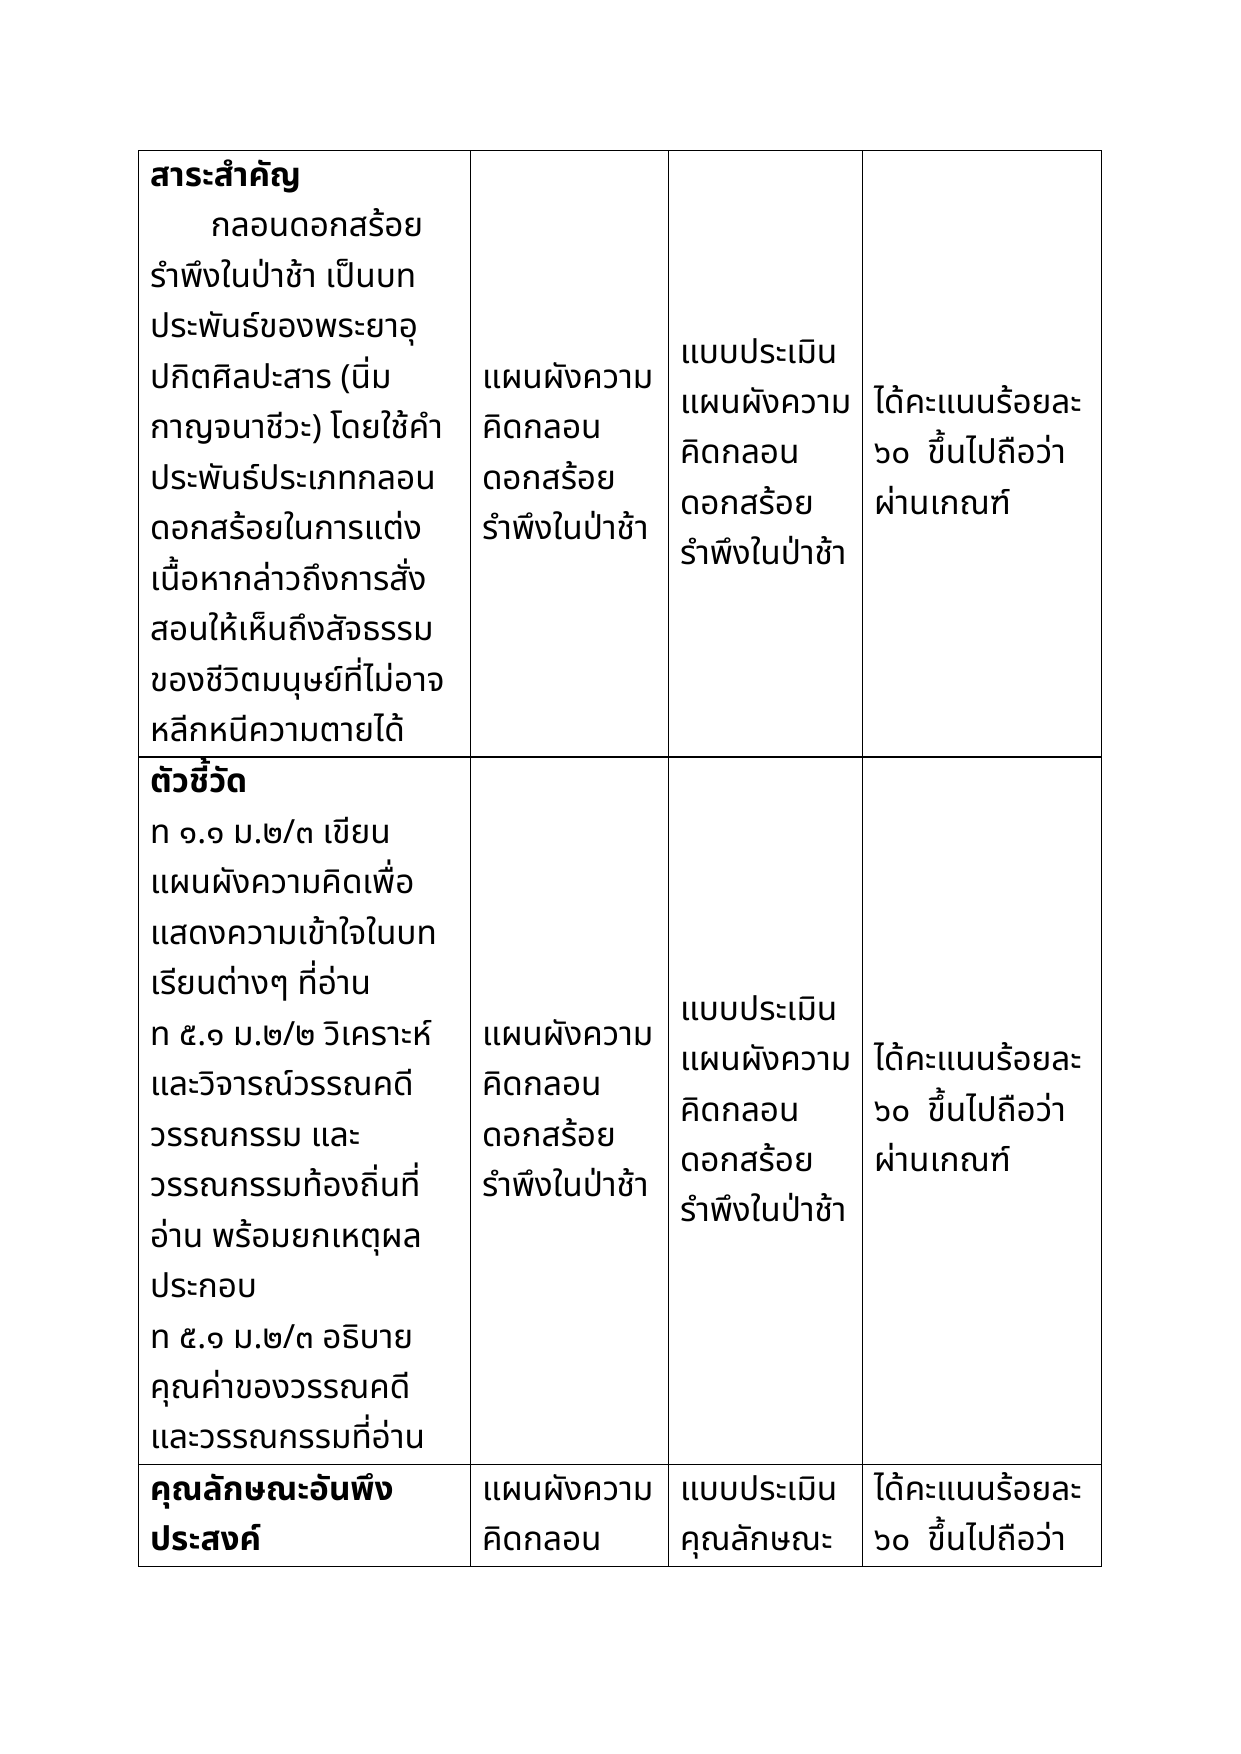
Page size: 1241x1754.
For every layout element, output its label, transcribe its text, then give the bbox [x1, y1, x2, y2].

table_cell ตัวชี้วัด ท ๑.๑ ม.๒/๓ เขียนแผนผังความคิดเพื่อแสดงความเข้าใจในบทเรียนต่างๆ ที่อ่าน ท ๕.๑ ม.๒/๒ วิเคราะห์และวิจารณ์วรรณคดีวรรณกรรม และวรรณกรรมท้องถิ่นที่อ่าน พร้อมยกเหตุผลประกอบ ท ๕.๑ ม.๒/๓ อธิบายคุณค่าของวรรณคดี และวรรณกรรมที่อ่าน [139, 758, 470, 1464]
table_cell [471, 1465, 668, 1566]
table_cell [139, 1465, 470, 1566]
table_cell แผนผังความคิดกลอนดอกสร้อยรำพึงในป่าช้า [471, 151, 668, 756]
table_cell ได้คะแนนร้อยละ ๖๐ ขึ้นไปถือว่าผ่านเกณฑ์ [863, 758, 1101, 1464]
table_cell แผนผังความคิดกลอนดอกสร้อยรำพึงในป่าช้า [471, 758, 668, 1464]
table_cell แบบประเมินแผนผังความคิดกลอนดอกสร้อยรำพึงในป่าช้า [669, 758, 862, 1464]
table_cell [863, 1465, 1101, 1566]
table_cell แบบประเมินแผนผังความคิดกลอนดอกสร้อยรำพึงในป่าช้า [669, 151, 862, 756]
table_cell สาระสำคัญ กลอนดอกสร้อยรำพึงในป่าช้า เป็นบทประพันธ์ของพระยาอุปกิตศิลปะสาร (นิ่ม กาญจนาชีวะ) โดยใช้คำประพันธ์ประเภทกลอนดอกสร้อยในการแต่ง เนื้อหากล่าวถึงการสั่งสอนให้เห็นถึงสัจธรรมของชีวิตมนุษย์ที่ไม่อาจหลีกหนีความตายได้ [139, 151, 470, 756]
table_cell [669, 1465, 862, 1566]
table_cell ได้คะแนนร้อยละ ๖๐ ขึ้นไปถือว่าผ่านเกณฑ์ [863, 151, 1101, 756]
